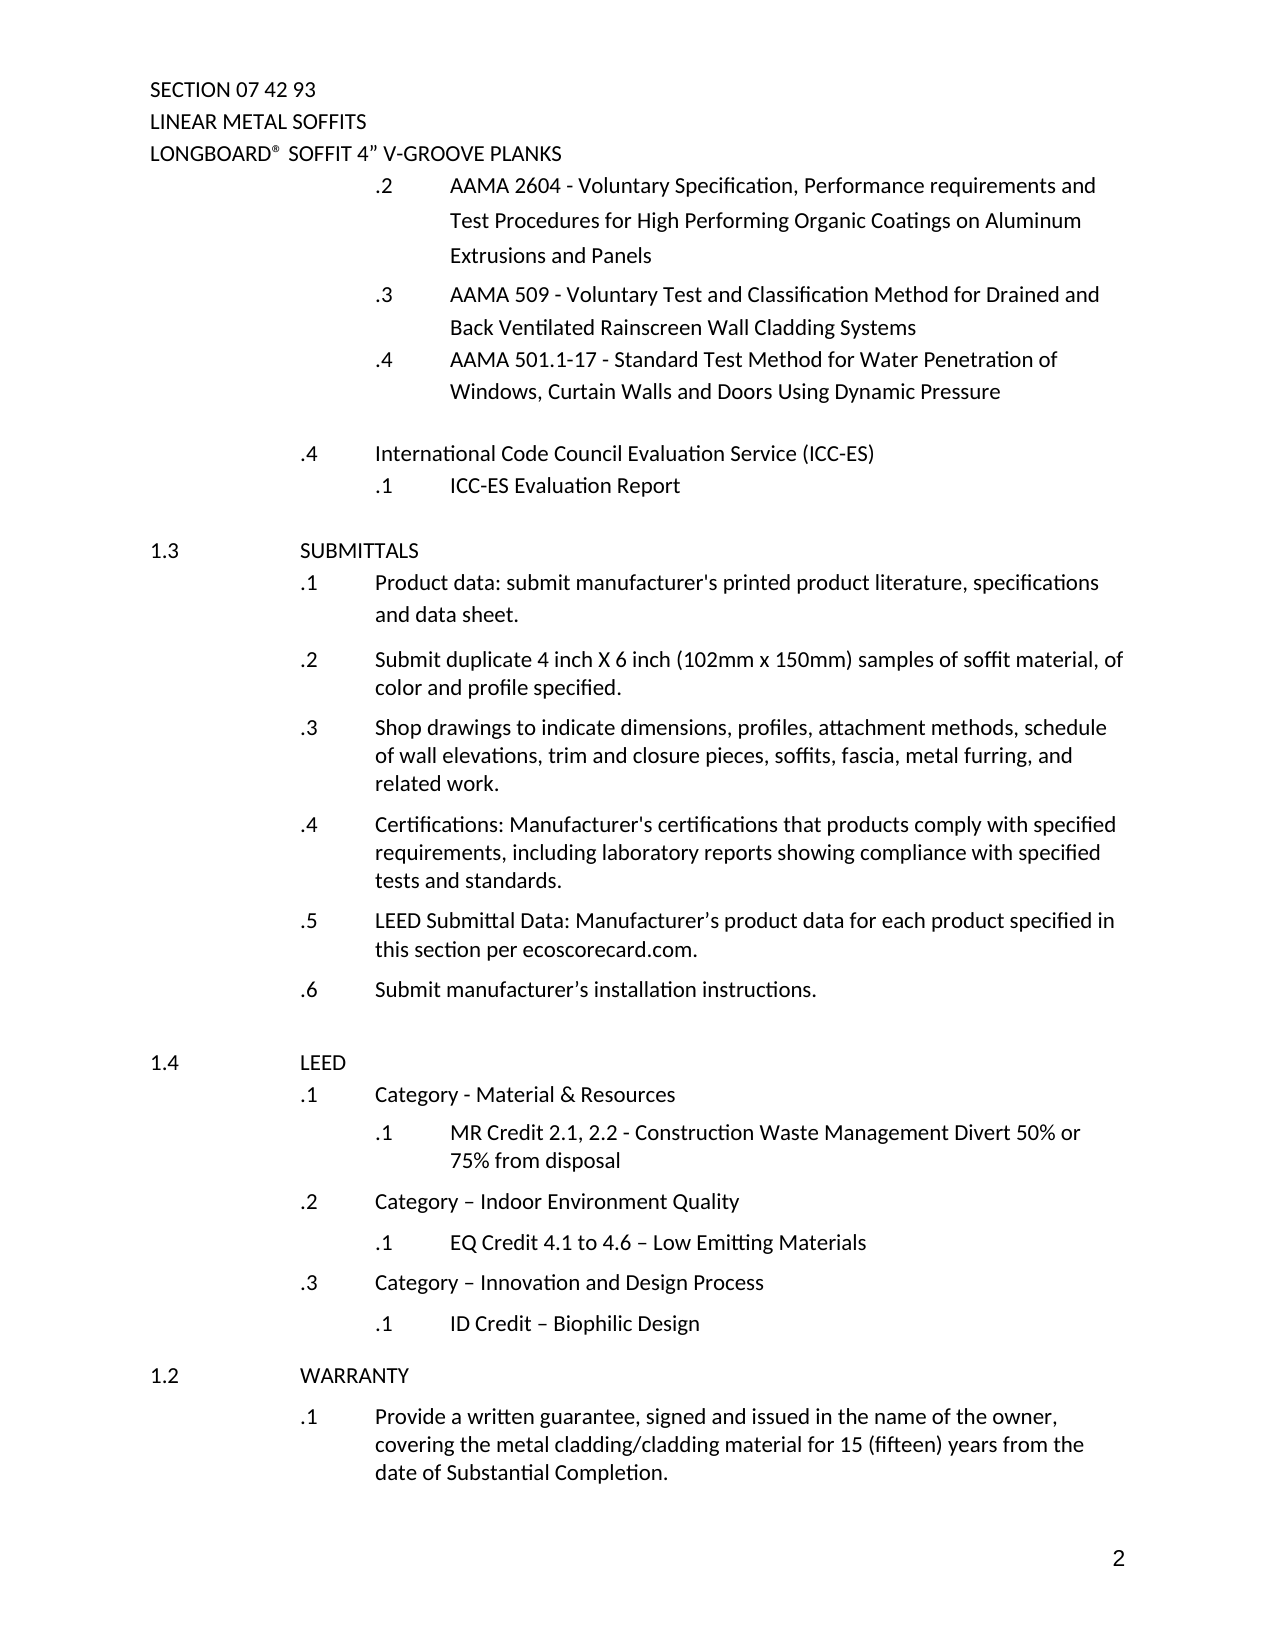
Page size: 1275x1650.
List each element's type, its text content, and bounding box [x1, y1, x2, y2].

subtitle 1.2 WARRANTY [150, 1362, 1125, 1390]
text .1 Category - Material & Resources [150, 1080, 1125, 1108]
text .1 Product data: submit manufacturer's printed product literature, specifications and data sheet. [300, 568, 1125, 628]
subtitle .3 Shop drawings to indicate dimensions, profiles, attachment methods, schedule of wall elevations, trim and closure pieces, soffits, fascia, metal furring, and related work. [300, 713, 1125, 798]
subtitle .5 LEED Submittal Data: Manufacturer’s product data for each product specified in this section per ecoscorecard.com. [300, 907, 1125, 963]
subtitle .1 ID Credit – Biophilic Design [300, 1309, 1125, 1337]
subtitle .1 EQ Credit 4.1 to 4.6 – Low Emitting Materials [300, 1228, 1125, 1256]
subtitle .1 MR Credit 2.1, 2.2 - Construction Waste Management Divert 50% or 75% from disposal [375, 1118, 1125, 1174]
subtitle .3 Category – Innovation and Design Process [225, 1268, 1125, 1296]
subtitle .6 Submit manufacturer’s installation instructions. [225, 975, 1125, 1003]
text .4 AAMA 501.1-17 - Standard Test Method for Water Penetration of Windows, Curtain Walls and Doors Using Dynamic Pressure [375, 345, 1125, 405]
text 1.4 LEED [150, 1048, 1125, 1076]
text 1.3 SUBMITTALS [150, 536, 1125, 564]
subtitle .4 Certifications: Manufacturer's certifications that products comply with specified requirements, including laboratory reports showing compliance with specified tests and standards. [300, 810, 1125, 894]
subtitle .2 Submit duplicate 4 inch X 6 inch (102mm x 150mm) samples of soffit material, of color and profile specified. [300, 645, 1125, 701]
subtitle .2 Category – Indoor Environment Quality [225, 1187, 1125, 1215]
text .4 International Code Council Evaluation Service (ICC-ES) [225, 439, 1125, 467]
subtitle .1 Provide a written guarantee, signed and issued in the name of the owner, covering the metal cladding/cladding material for 15 (fifteen) years from the date of Substantial Completion. [300, 1402, 1125, 1486]
text .3 AAMA 509 - Voluntary Test and Classification Method for Drained and Back Ventilated Rainscreen Wall Cladding Systems [375, 280, 1125, 341]
subtitle .2 AAMA 2604 - Voluntary Specification, Performance requirements and Test Procedures for High Performing Organic Coatings on Aluminum Extrusions and Panels [375, 171, 1125, 269]
text .1 ICC-ES Evaluation Report [300, 472, 1125, 499]
